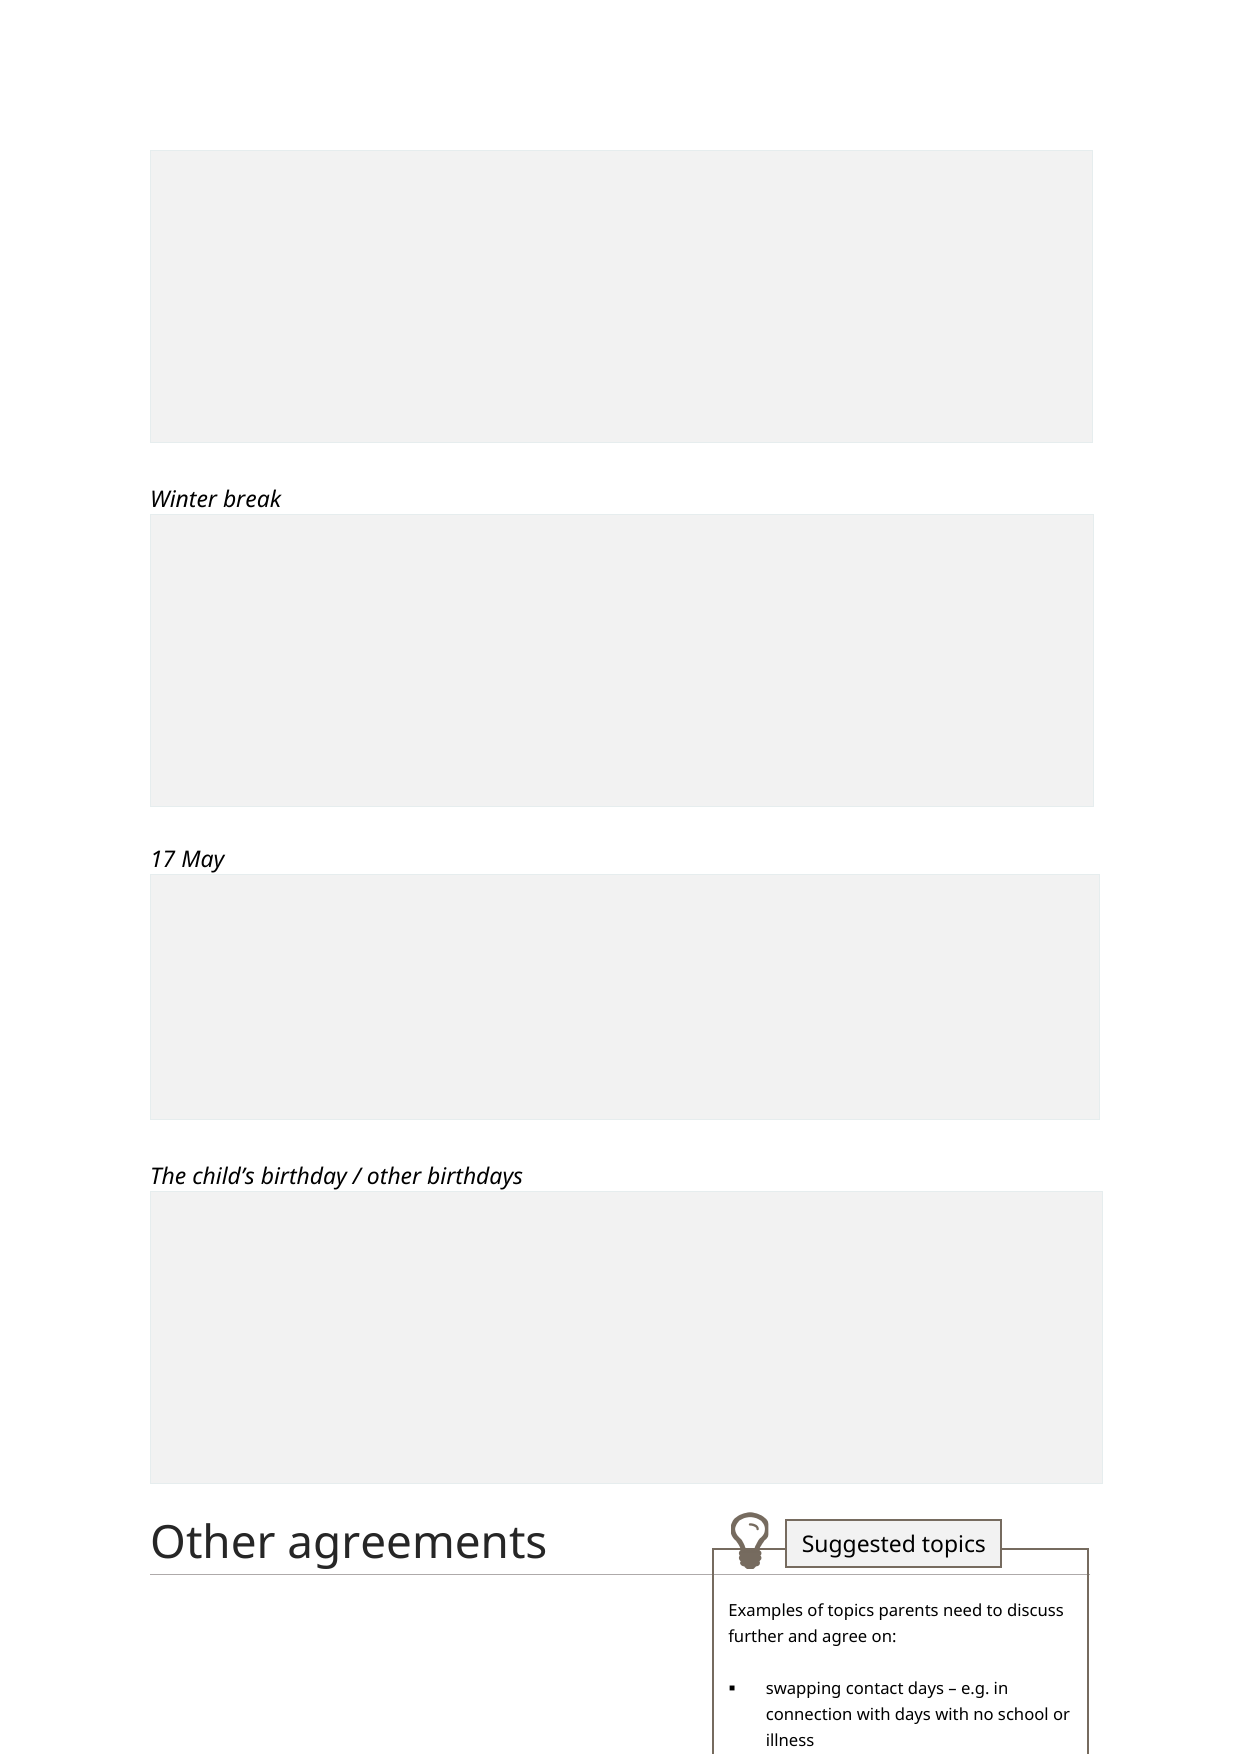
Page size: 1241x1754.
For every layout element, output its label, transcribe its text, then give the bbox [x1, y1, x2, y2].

text Winter break [150, 483, 1090, 514]
subtitle Other agreements [150, 1509, 1090, 1574]
text 17 May [150, 843, 1090, 874]
table_header [151, 875, 1099, 1119]
table_header [151, 151, 1092, 442]
table_header [151, 515, 1093, 806]
table_header [151, 1192, 1102, 1483]
text The child’s birthday / other birthdays [150, 1160, 1090, 1191]
